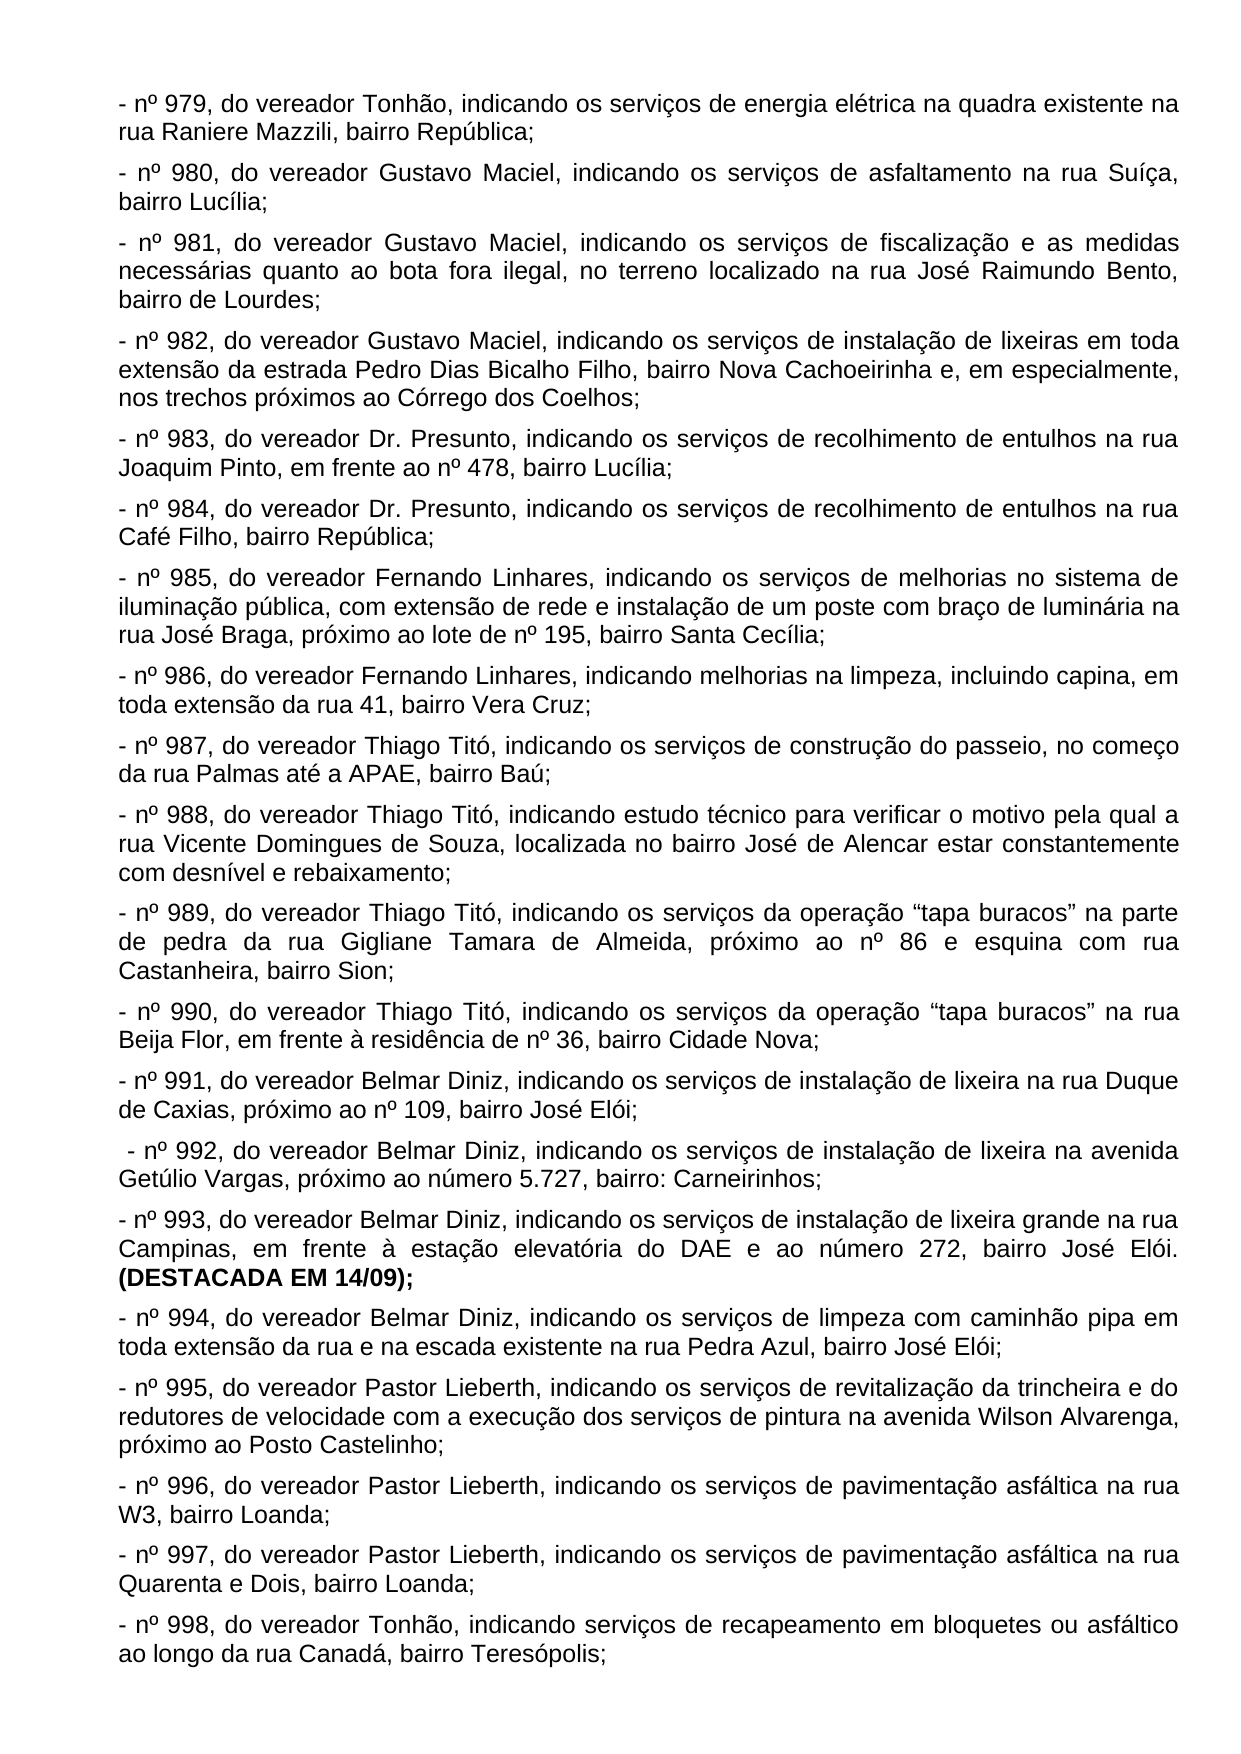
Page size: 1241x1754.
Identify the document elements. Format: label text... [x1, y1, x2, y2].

text - nº 993, do vereador Belmar Diniz, indicando os serviços de instalação de lixeira grande na rua Campinas, em frente à estação elevatória do DAE e ao número 272, bairro José Elói. (DESTACADA EM 14/09); [118, 1205, 1181, 1291]
text - nº 994, do vereador Belmar Diniz, indicando os serviços de limpeza com caminhão pipa em toda extensão da rua e na escada existente na rua Pedra Azul, bairro José Elói; [118, 1303, 1181, 1361]
text - nº 998, do vereador Tonhão, indicando serviços de recapeamento em bloquetes ou asfáltico ao longo da rua Canadá, bairro Teresópolis; [118, 1610, 1181, 1667]
text - nº 979, do vereador Tonhão, indicando os serviços de energia elétrica na quadra existente na rua Raniere Mazzili, bairro República; [118, 89, 1181, 146]
text - nº 987, do vereador Thiago Titó, indicando os serviços de construção do passeio, no começo da rua Palmas até a APAE, bairro Baú; [118, 731, 1181, 788]
text - nº 990, do vereador Thiago Titó, indicando os serviços da operação “tapa buracos” na rua Beija Flor, em frente à residência de nº 36, bairro Cidade Nova; [118, 997, 1181, 1054]
text - nº 986, do vereador Fernando Linhares, indicando melhorias na limpeza, incluindo capina, em toda extensão da rua 41, bairro Vera Cruz; [118, 661, 1181, 719]
text - nº 981, do vereador Gustavo Maciel, indicando os serviços de fiscalização e as medidas necessárias quanto ao bota fora ilegal, no terreno localizado na rua José Raimundo Bento, bairro de Lourdes; [118, 228, 1181, 314]
text - nº 991, do vereador Belmar Diniz, indicando os serviços de instalação de lixeira na rua Duque de Caxias, próximo ao nº 109, bairro José Elói; [118, 1066, 1181, 1124]
text - nº 989, do vereador Thiago Titó, indicando os serviços da operação “tapa buracos” na parte de pedra da rua Gigliane Tamara de Almeida, próximo ao nº 86 e esquina com rua Castanheira, bairro Sion; [118, 898, 1181, 985]
text - nº 988, do vereador Thiago Titó, indicando estudo técnico para verificar o motivo pela qual a rua Vicente Domingues de Souza, localizada no bairro José de Alencar estar constantemente com desnível e rebaixamento; [118, 800, 1181, 886]
text - nº 984, do vereador Dr. Presunto, indicando os serviços de recolhimento de entulhos na rua Café Filho, bairro República; [118, 493, 1181, 551]
text - nº 982, do vereador Gustavo Maciel, indicando os serviços de instalação de lixeiras em toda extensão da estrada Pedro Dias Bicalho Filho, bairro Nova Cachoeirinha e, em especialmente, nos trechos próximos ao Córrego dos Coelhos; [118, 326, 1181, 412]
text - nº 995, do vereador Pastor Lieberth, indicando os serviços de revitalização da trincheira e do redutores de velocidade com a execução dos serviços de pintura na avenida Wilson Alvarenga, próximo ao Posto Castelinho; [118, 1373, 1181, 1459]
text - nº 980, do vereador Gustavo Maciel, indicando os serviços de asfaltamento na rua Suíça, bairro Lucília; [118, 158, 1181, 216]
text - nº 992, do vereador Belmar Diniz, indicando os serviços de instalação de lixeira na avenida Getúlio Vargas, próximo ao número 5.727, bairro: Carneirinhos; [118, 1136, 1181, 1193]
text - nº 983, do vereador Dr. Presunto, indicando os serviços de recolhimento de entulhos na rua Joaquim Pinto, em frente ao nº 478, bairro Lucília; [118, 424, 1181, 482]
text - nº 996, do vereador Pastor Lieberth, indicando os serviços de pavimentação asfáltica na rua W3, bairro Loanda; [118, 1471, 1181, 1528]
text - nº 985, do vereador Fernando Linhares, indicando os serviços de melhorias no sistema de iluminação pública, com extensão de rede e instalação de um poste com braço de luminária na rua José Braga, próximo ao lote de nº 195, bairro Santa Cecília; [118, 563, 1181, 649]
text - nº 997, do vereador Pastor Lieberth, indicando os serviços de pavimentação asfáltica na rua Quarenta e Dois, bairro Loanda; [118, 1541, 1181, 1598]
